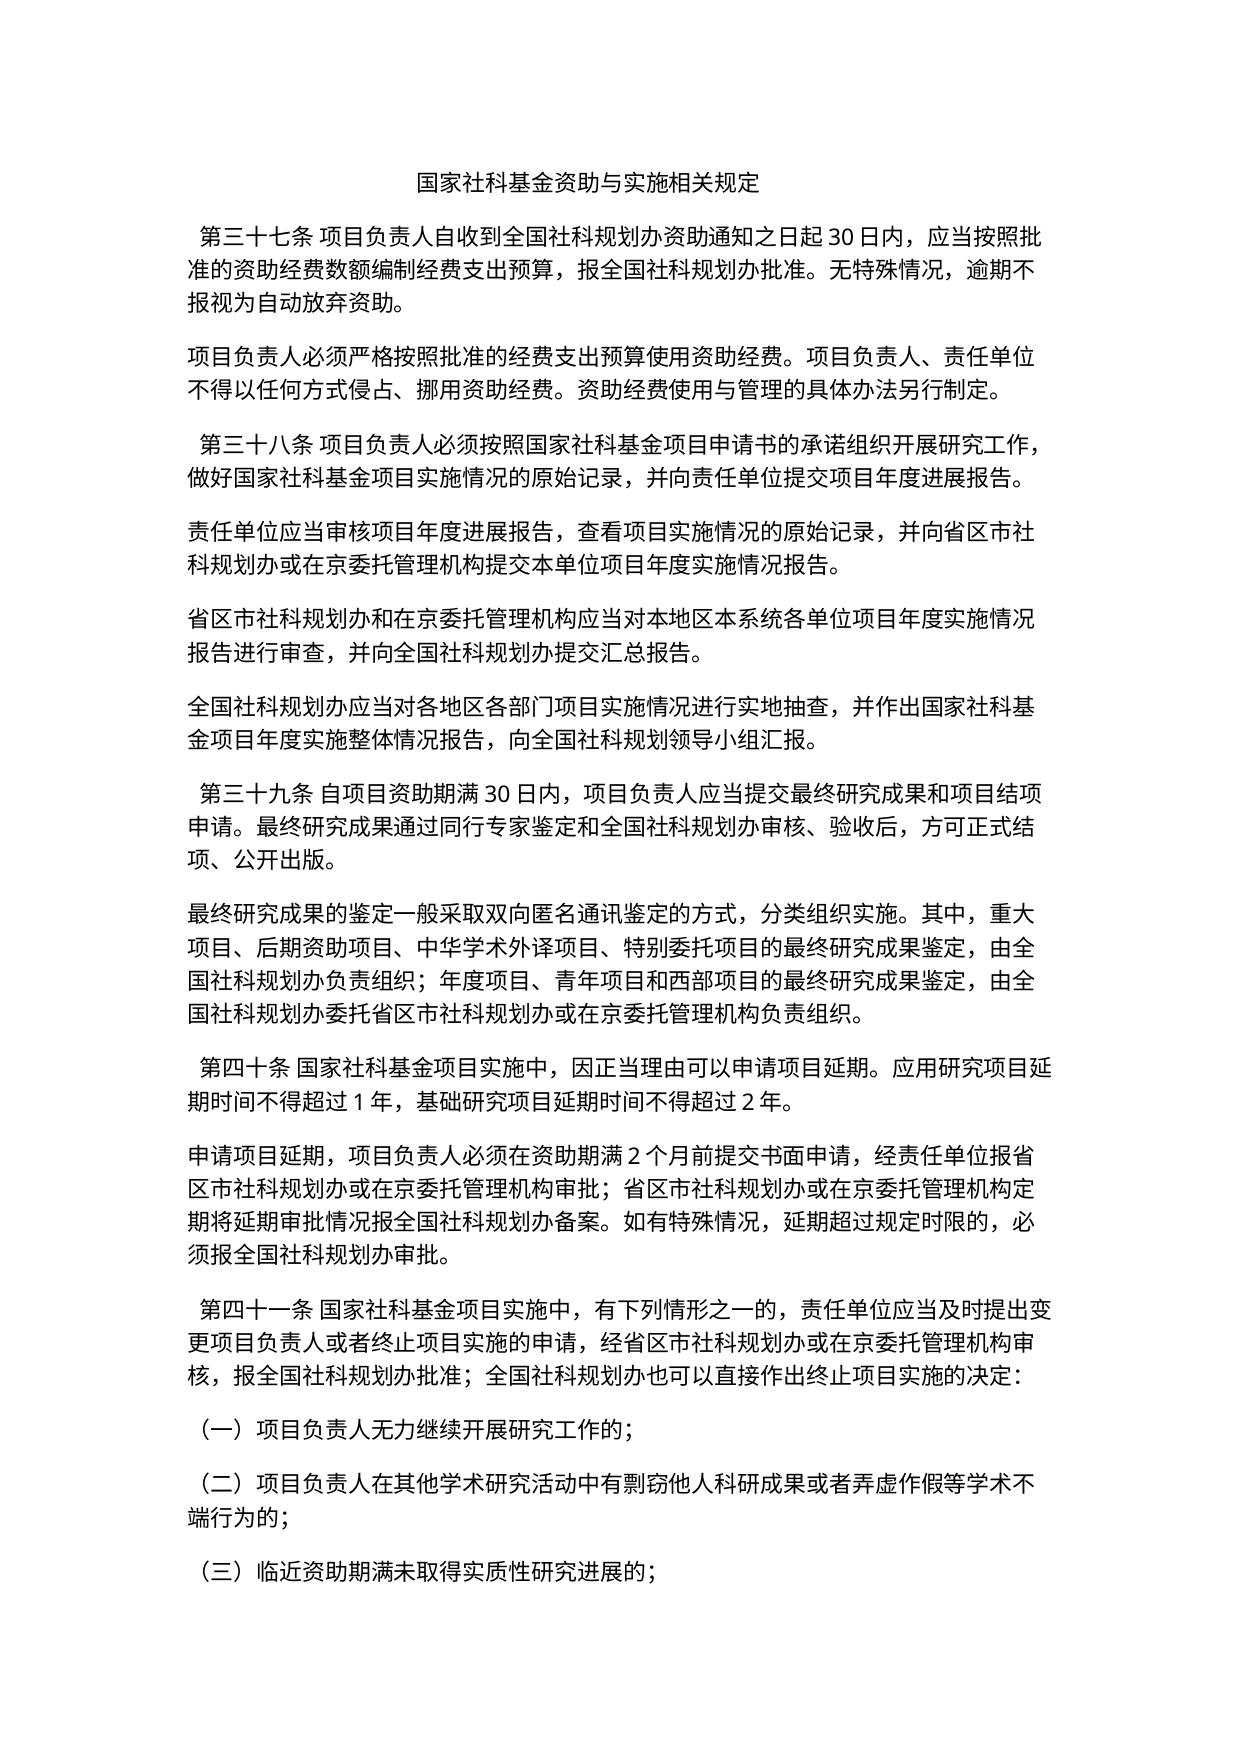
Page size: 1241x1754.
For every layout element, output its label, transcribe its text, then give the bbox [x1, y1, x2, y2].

text 项目负责人必须严格按照批准的经费支出预算使用资助经费。项目负责人、责任单位不得以任何方式侵占、挪用资助经费。资助经费使用与管理的具体办法另行制定。 [187, 339, 1053, 406]
text 最终研究成果的鉴定一般采取双向匿名通讯鉴定的方式，分类组织实施。其中，重大项目、后期资助项目、中华学术外译项目、特别委托项目的最终研究成果鉴定，由全国社科规划办负责组织；年度项目、青年项目和西部项目的最终研究成果鉴定，由全国社科规划办委托省区市社科规划办或在京委托管理机构负责组织。 [187, 896, 1053, 1029]
text 省区市社科规划办和在京委托管理机构应当对本地区本系统各单位项目年度实施情况报告进行审查，并向全国社科规划办提交汇总报告。 [187, 601, 1053, 668]
text 国家社科基金资助与实施相关规定 [187, 164, 1053, 198]
text 第三十七条 项目负责人自收到全国社科规划办资助通知之日起30日内，应当按照批准的资助经费数额编制经费支出预算，报全国社科规划办批准。无特殊情况，逾期不报视为自动放弃资助。 [187, 218, 1053, 318]
text 第三十九条 自项目资助期满30日内，项目负责人应当提交最终研究成果和项目结项申请。最终研究成果通过同行专家鉴定和全国社科规划办审核、验收后，方可正式结项、公开出版。 [187, 776, 1053, 876]
text 第三十八条 项目负责人必须按照国家社科基金项目申请书的承诺组织开展研究工作，做好国家社科基金项目实施情况的原始记录，并向责任单位提交项目年度进展报告。 [187, 426, 1053, 493]
text 第四十一条 国家社科基金项目实施中，有下列情形之一的，责任单位应当及时提出变更项目负责人或者终止项目实施的申请，经省区市社科规划办或在京委托管理机构审核，报全国社科规划办批准；全国社科规划办也可以直接作出终止项目实施的决定： [187, 1291, 1053, 1391]
text 申请项目延期，项目负责人必须在资助期满2个月前提交书面申请，经责任单位报省区市社科规划办或在京委托管理机构审批；省区市社科规划办或在京委托管理机构定期将延期审批情况报全国社科规划办备案。如有特殊情况，延期超过规定时限的，必须报全国社科规划办审批。 [187, 1138, 1053, 1271]
text 责任单位应当审核项目年度进展报告，查看项目实施情况的原始记录，并向省区市社科规划办或在京委托管理机构提交本单位项目年度实施情况报告。 [187, 514, 1053, 580]
text 全国社科规划办应当对各地区各部门项目实施情况进行实地抽查，并作出国家社科基金项目年度实施整体情况报告，向全国社科规划领导小组汇报。 [187, 688, 1053, 755]
text 第四十条 国家社科基金项目实施中，因正当理由可以申请项目延期。应用研究项目延期时间不得超过1年，基础研究项目延期时间不得超过2年。 [187, 1050, 1053, 1117]
text （三）临近资助期满未取得实质性研究进展的； [187, 1553, 1053, 1587]
text （一）项目负责人无力继续开展研究工作的； [187, 1412, 1053, 1445]
text （二）项目负责人在其他学术研究活动中有剽窃他人科研成果或者弄虚作假等学术不端行为的； [187, 1466, 1053, 1533]
